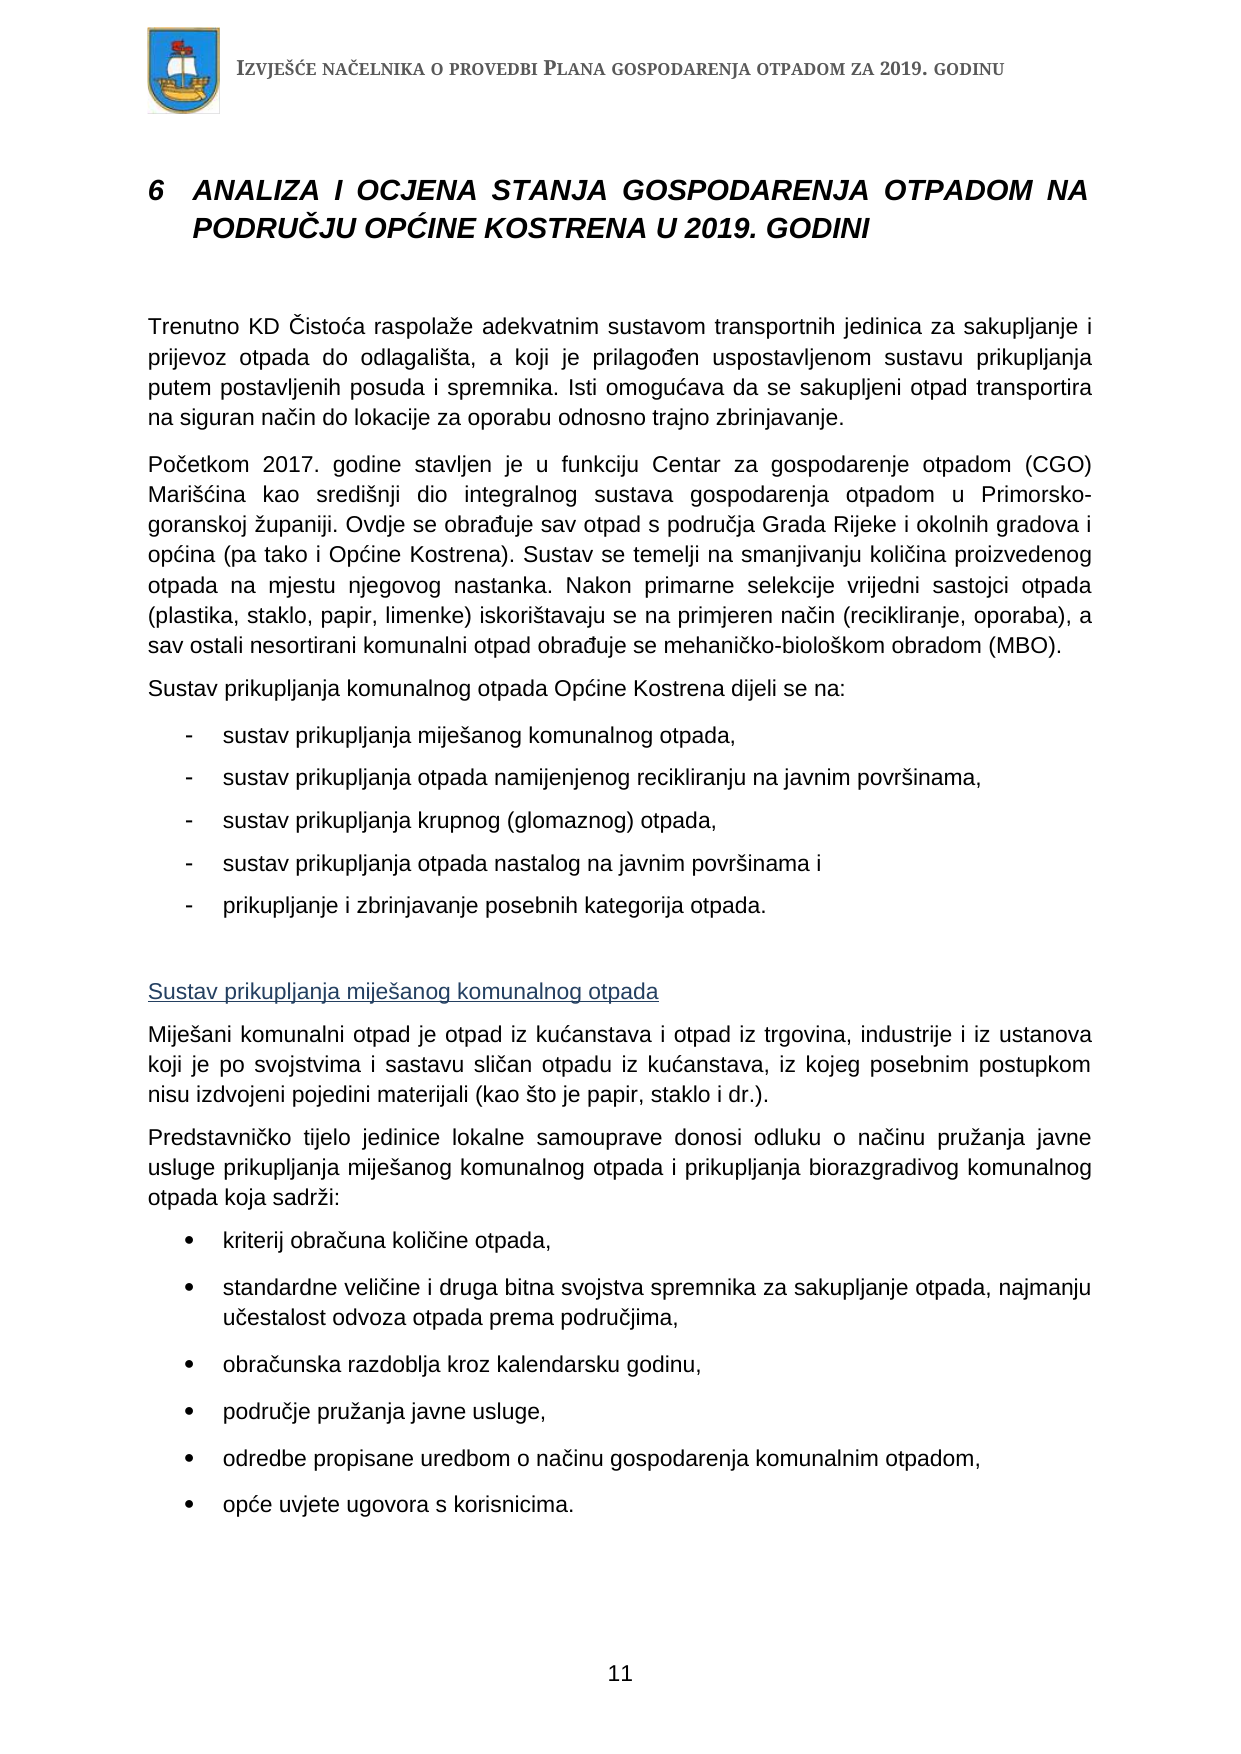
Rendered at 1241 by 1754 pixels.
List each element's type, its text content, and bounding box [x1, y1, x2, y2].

list standardne veličine i druga bitna svojstva spremnika za sakupljanje otpada, najmanju učestalost odvoza otpada prema područjima, [185, 1274, 1093, 1330]
list sustav prikupljanja otpada nastalog na javnim površinama i [185, 850, 1093, 876]
list prikupljanje i zbrinjavanje posebnih kategorija otpada. [185, 892, 1093, 919]
text Predstavničko tijelo jedinice lokalne samouprave donosi odluku o načinu pružanja javne usluge prikupljanja miješanog komunalnog otpada i prikupljanja biorazgradivog komunalnog otpada koja sadrži: [148, 1124, 1093, 1210]
list kriterij obračuna količine otpada, [185, 1227, 1093, 1253]
text Miješani komunalni otpad je otpad iz kućanstava i otpad iz trgovina, industrije i iz ustanova koji je po svojstvima i sastavu sličan otpadu iz kućanstava, iz kojeg posebnim postupkom nisu izdvojeni pojedini materijali (kao što je papir, staklo i dr.). [148, 1021, 1093, 1107]
list obračunska razdoblja kroz kalendarsku godinu, [185, 1351, 1093, 1377]
text Sustav prikupljanja komunalnog otpada Općine Kostrena dijeli se na: [148, 675, 1093, 701]
list opće uvjete ugovora s korisnicima. [185, 1491, 1093, 1518]
list sustav prikupljanja miješanog komunalnog otpada, [185, 722, 1093, 748]
text Sustav prikupljanja miješanog komunalnog otpada [148, 978, 1093, 1004]
list sustav prikupljanja krupnog (glomaznog) otpada, [185, 807, 1093, 833]
picture [147, 27, 221, 115]
list odredbe propisane uredbom o načinu gospodarenja komunalnim otpadom, [185, 1444, 1093, 1471]
list sustav prikupljanja otpada namijenjenog recikliranju na javnim površinama, [185, 764, 1093, 791]
subtitle ANALIZA I OCJENA STANJA GOSPODARENJA OTPADOM NA PODRUČJU OPĆINE KOSTRENA U 2019. GODINI [148, 173, 1093, 245]
text Trenutno KD Čistoća raspolaže adekvatnim sustavom transportnih jedinica za sakupljanje i prijevoz otpada do odlagališta, a koji je prilagođen uspostavljenom sustavu prikupljanja putem postavljenih posuda i spremnika. Isti omogućava da se sakupljeni otpad transportira na siguran način do lokacije za oporabu odnosno trajno zbrinjavanje. [148, 313, 1093, 430]
list područje pružanja javne usluge, [185, 1398, 1093, 1424]
text Početkom 2017. godine stavljen je u funkciju Centar za gospodarenje otpadom (CGO) Marišćina kao središnji dio integralnog sustava gospodarenja otpadom u Primorsko-goranskoj županiji. Ovdje se obrađuje sav otpad s područja Grada Rijeke i okolnih gradova i općina (pa tako i Općine Kostrena). Sustav se temelji na smanjivanju količina proizvedenog otpada na mjestu njegovog nastanka. Nakon primarne selekcije vrijedni sastojci otpada (plastika, staklo, papir, limenke) iskorištavaju se na primjeren način (recikliranje, oporaba), a sav ostali nesortirani komunalni otpad obrađuje se mehaničko-biološkom obradom (MBO). [148, 451, 1093, 658]
